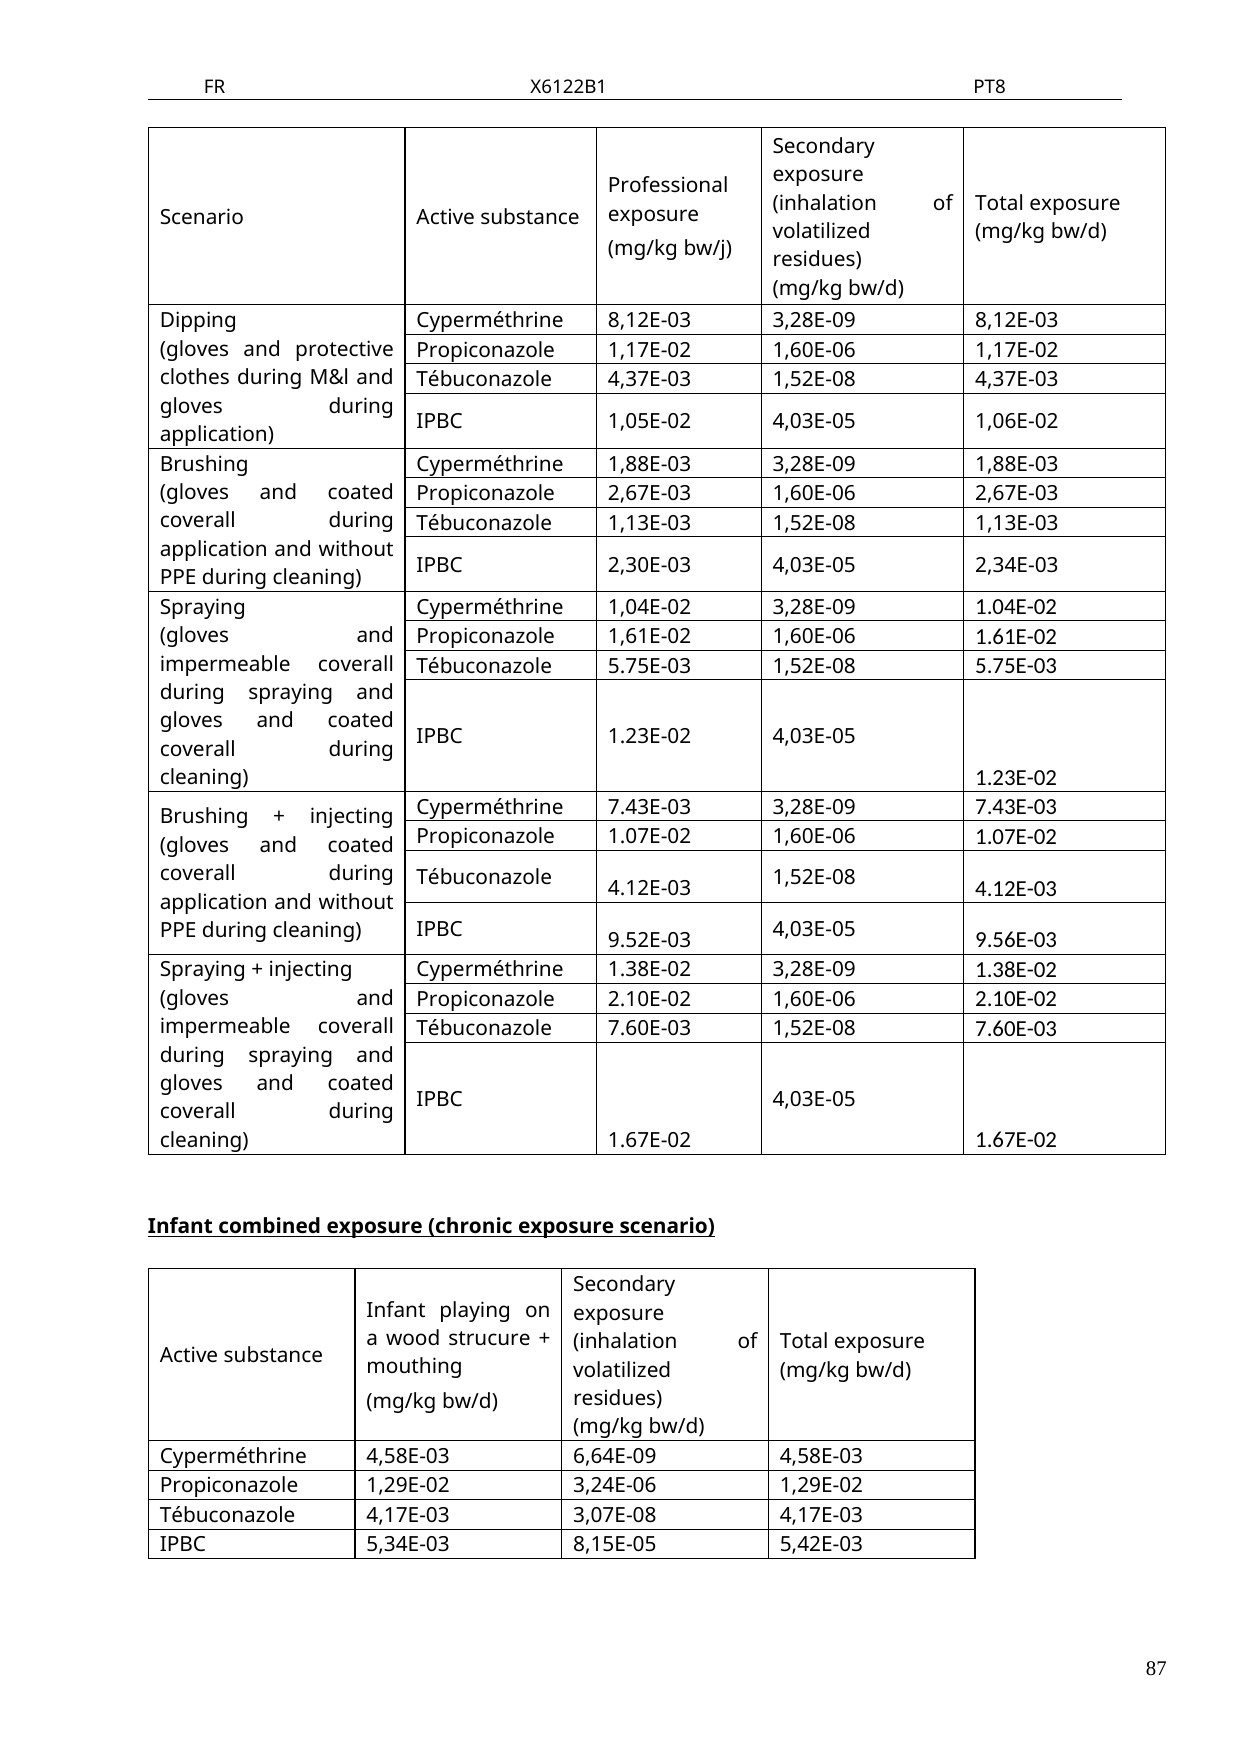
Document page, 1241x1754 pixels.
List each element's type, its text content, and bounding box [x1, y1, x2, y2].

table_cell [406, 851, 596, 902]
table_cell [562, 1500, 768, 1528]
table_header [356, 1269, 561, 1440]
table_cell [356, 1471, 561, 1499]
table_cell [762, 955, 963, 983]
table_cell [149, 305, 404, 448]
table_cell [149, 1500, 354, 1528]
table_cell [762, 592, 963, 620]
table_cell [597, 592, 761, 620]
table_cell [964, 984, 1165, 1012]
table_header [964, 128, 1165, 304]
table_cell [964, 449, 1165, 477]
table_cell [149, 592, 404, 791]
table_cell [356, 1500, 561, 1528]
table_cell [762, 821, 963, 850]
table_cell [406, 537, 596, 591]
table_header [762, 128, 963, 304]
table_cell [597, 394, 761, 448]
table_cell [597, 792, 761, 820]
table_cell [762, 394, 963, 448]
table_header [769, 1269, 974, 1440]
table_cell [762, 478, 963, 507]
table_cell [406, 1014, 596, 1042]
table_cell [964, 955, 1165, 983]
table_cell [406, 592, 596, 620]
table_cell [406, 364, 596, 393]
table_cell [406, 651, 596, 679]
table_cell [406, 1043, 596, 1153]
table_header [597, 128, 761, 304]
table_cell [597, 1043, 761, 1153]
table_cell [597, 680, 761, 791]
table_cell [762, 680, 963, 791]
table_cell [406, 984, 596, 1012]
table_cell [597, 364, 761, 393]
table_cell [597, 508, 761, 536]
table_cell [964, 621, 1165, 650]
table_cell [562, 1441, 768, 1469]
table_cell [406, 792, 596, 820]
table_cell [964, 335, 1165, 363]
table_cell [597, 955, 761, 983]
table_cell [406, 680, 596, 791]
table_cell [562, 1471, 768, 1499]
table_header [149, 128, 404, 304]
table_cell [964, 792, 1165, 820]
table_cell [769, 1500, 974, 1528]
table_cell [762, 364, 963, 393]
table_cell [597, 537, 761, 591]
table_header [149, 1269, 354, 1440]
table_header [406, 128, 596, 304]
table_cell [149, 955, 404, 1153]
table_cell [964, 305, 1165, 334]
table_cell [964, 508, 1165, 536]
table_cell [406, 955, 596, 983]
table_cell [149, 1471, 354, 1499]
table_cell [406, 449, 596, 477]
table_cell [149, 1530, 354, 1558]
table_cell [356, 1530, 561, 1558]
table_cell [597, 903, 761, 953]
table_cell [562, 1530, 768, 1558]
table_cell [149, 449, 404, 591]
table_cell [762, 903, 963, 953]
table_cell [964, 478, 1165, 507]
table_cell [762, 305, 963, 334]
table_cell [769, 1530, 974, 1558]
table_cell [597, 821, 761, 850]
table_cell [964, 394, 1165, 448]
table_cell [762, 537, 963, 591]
text Infant combined exposure (chronic exposure scenario) [148, 1211, 1166, 1240]
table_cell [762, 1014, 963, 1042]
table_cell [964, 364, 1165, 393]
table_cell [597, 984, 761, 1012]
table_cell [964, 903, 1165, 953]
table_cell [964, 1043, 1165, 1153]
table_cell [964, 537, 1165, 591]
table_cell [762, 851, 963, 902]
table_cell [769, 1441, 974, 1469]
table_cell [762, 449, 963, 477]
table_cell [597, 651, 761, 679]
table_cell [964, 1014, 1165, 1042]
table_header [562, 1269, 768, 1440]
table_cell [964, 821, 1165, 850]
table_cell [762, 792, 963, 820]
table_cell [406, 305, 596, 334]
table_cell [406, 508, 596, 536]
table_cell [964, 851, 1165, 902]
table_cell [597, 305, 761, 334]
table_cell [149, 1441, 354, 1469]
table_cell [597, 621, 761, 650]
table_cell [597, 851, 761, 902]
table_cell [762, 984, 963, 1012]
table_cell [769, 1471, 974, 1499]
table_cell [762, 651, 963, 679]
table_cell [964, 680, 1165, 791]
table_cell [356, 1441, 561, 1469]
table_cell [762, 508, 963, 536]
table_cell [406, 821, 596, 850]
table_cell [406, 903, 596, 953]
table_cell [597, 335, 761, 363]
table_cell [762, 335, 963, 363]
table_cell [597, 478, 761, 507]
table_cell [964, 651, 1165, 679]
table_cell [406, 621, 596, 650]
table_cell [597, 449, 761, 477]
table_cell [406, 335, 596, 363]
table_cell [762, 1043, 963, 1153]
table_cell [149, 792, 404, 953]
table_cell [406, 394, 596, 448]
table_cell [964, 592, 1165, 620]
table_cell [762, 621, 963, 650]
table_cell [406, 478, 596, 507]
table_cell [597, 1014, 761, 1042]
